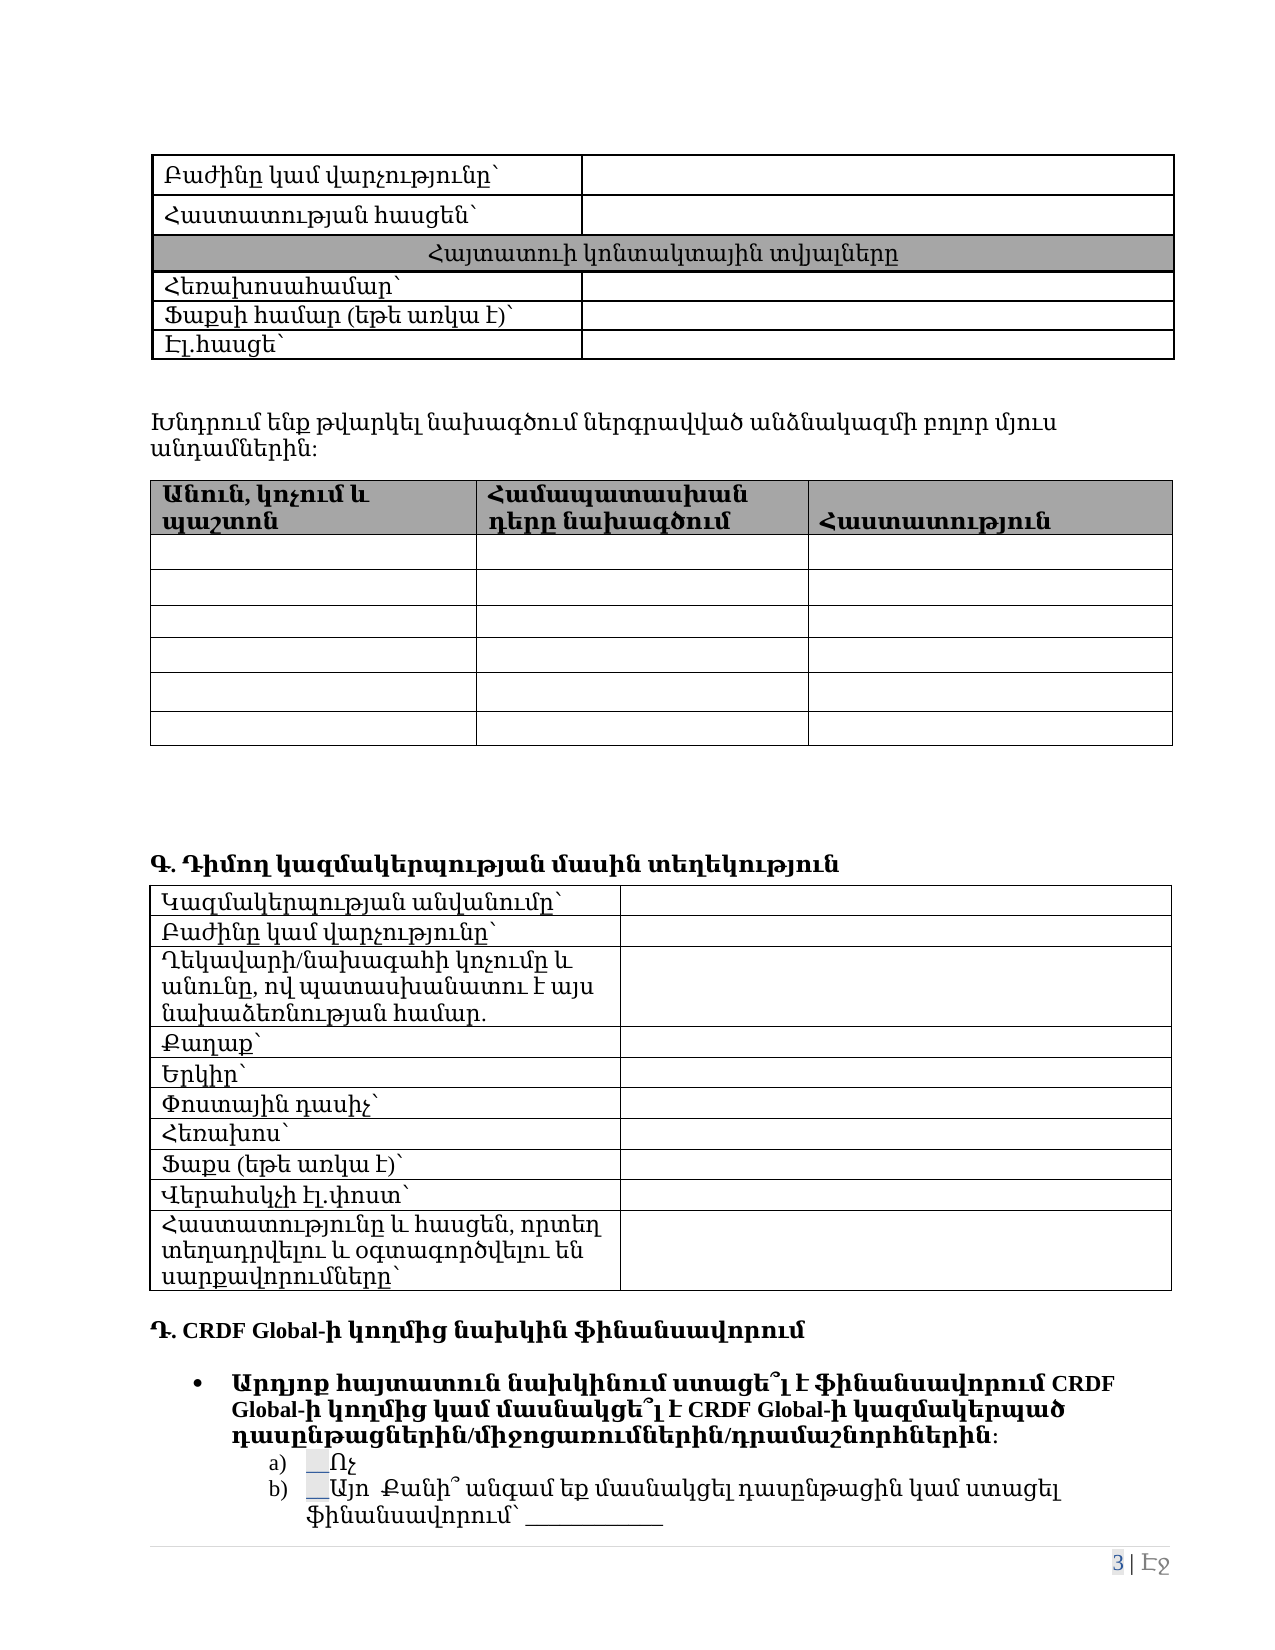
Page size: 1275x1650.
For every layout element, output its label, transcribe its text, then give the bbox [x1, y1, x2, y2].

table_cell [583, 156, 1173, 194]
table_cell [621, 1150, 1171, 1179]
table_cell [621, 1088, 1171, 1118]
table_cell [151, 638, 476, 672]
table_cell [583, 331, 1173, 358]
table_cell Էլ․հասցե՝ [154, 331, 581, 358]
table_cell [809, 606, 1172, 637]
text Խնդրում ենք թվարկել նախագծում ներգրավված անձնակազմի բոլոր մյուս անդամներին: [150, 408, 1170, 461]
table_cell [477, 673, 808, 711]
list Ոչ [329, 1449, 1170, 1475]
table_cell [477, 570, 808, 605]
table_cell Վերահսկչի էլ․փոստ՝ [151, 1180, 620, 1210]
table_cell Հայտատուի կոնտակտային տվյալները [154, 236, 1173, 270]
table_cell Բաժինը կամ վարչությունը՝ [154, 156, 581, 194]
text Գ. Դիմող կազմակերպության մասին տեղեկություն [150, 851, 1170, 877]
table_cell Ղեկավարի/նախագահի կոչումը և անունը, ով պատասխանատու է այս նախաձեռնության համար. [151, 947, 620, 1026]
table_cell [583, 196, 1173, 234]
table_cell [477, 638, 808, 672]
table_cell Ֆաքս (եթե առկա է)՝ [151, 1150, 620, 1179]
table_cell [477, 606, 808, 637]
table_cell [583, 302, 1173, 329]
table_cell [621, 1027, 1171, 1057]
table_header Հաստատություն [809, 481, 1172, 534]
table_cell Քաղաք՝ [151, 1027, 620, 1057]
table_cell Բաժինը կամ վարչությունը՝ [151, 916, 620, 946]
table_header Համապատասխան դերը նախագծում [477, 481, 808, 534]
table_cell [621, 1058, 1171, 1087]
table_cell [621, 947, 1171, 1026]
table_cell [809, 712, 1172, 744]
table_cell Հաստատությունը և հասցեն, որտեղ տեղադրվելու և օգտագործվելու են սարքավորումները՝ [151, 1211, 620, 1290]
table_cell [151, 712, 476, 744]
table_header Անուն, կոչում և պաշտոն [151, 481, 476, 534]
table_cell Երկիր՝ [151, 1058, 620, 1087]
table_cell Հաստատության հասցեն՝ [154, 196, 581, 234]
table_cell [583, 273, 1173, 299]
list Այո Քանի՞ անգամ եք մասնակցել դասընթացին կամ ստացել ֆինանսավորում՝ ____________ [269, 1475, 1170, 1528]
table_header [621, 886, 1171, 915]
table_cell Հեռախոսահամար՝ [154, 273, 581, 299]
table_cell [151, 570, 476, 605]
table_cell [809, 638, 1172, 672]
table_cell [809, 535, 1172, 569]
table_cell [151, 673, 476, 711]
table_cell [151, 606, 476, 637]
table_cell [621, 1211, 1171, 1290]
table_cell Փոստային դասիչ՝ [151, 1088, 620, 1118]
table_cell [621, 1119, 1171, 1148]
table_cell Ֆաքսի համար (եթե առկա է)՝ [154, 302, 581, 329]
list Արդյոք հայտատուն նախկինում ստացե՞լ է ֆինանսավորում CRDF Global-ի կողմից կամ մասնակցե՞լ է CRDF Global-ի կազմակերպած դասընթացներին/միջոցառումներին/դրամաշնորհներին։ [194, 1370, 1170, 1449]
table_cell [809, 673, 1172, 711]
table_cell [151, 535, 476, 569]
table_cell [477, 535, 808, 569]
table_cell Հեռախոս՝ [151, 1119, 620, 1148]
table_header Կազմակերպության անվանումը՝ [151, 886, 620, 915]
table_cell [621, 1180, 1171, 1210]
table_cell [621, 916, 1171, 946]
text Դ. CRDF Global-ի կողմից նախկին ֆինանսավորում [150, 1317, 1170, 1343]
table_cell [809, 570, 1172, 605]
list Ոչ [269, 1449, 306, 1475]
table_cell [477, 712, 808, 744]
